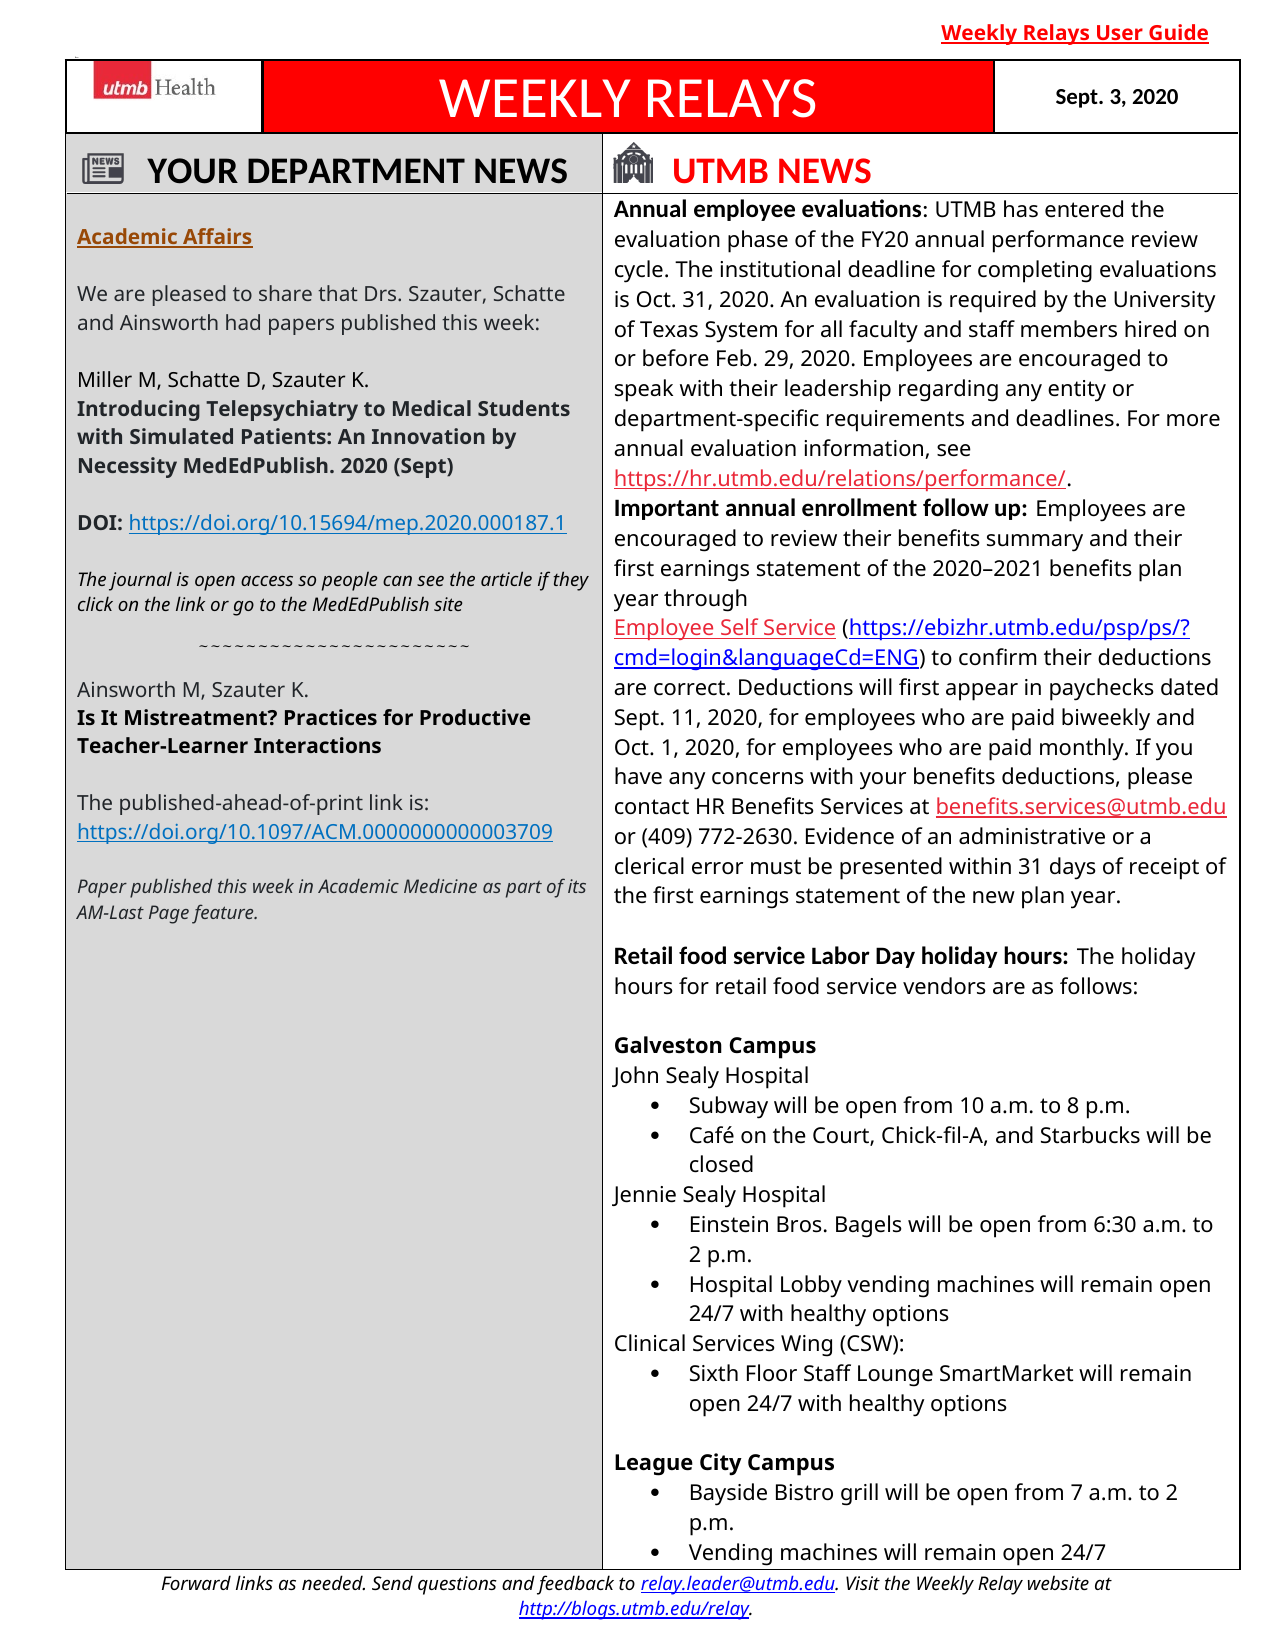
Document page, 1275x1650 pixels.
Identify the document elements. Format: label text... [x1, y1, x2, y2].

picture [93, 61, 218, 103]
picture [77, 150, 129, 189]
table_header [67, 61, 261, 132]
table_header Sept. 3, 2020 [995, 61, 1239, 132]
table_header WEEKLY RELAYS [264, 61, 993, 132]
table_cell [603, 193, 1239, 1569]
picture [613, 142, 653, 183]
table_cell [66, 193, 602, 1569]
table_cell UTMB NEWS [603, 132, 1239, 192]
table_cell YOUR DEPARTMENT NEWS [66, 134, 602, 192]
